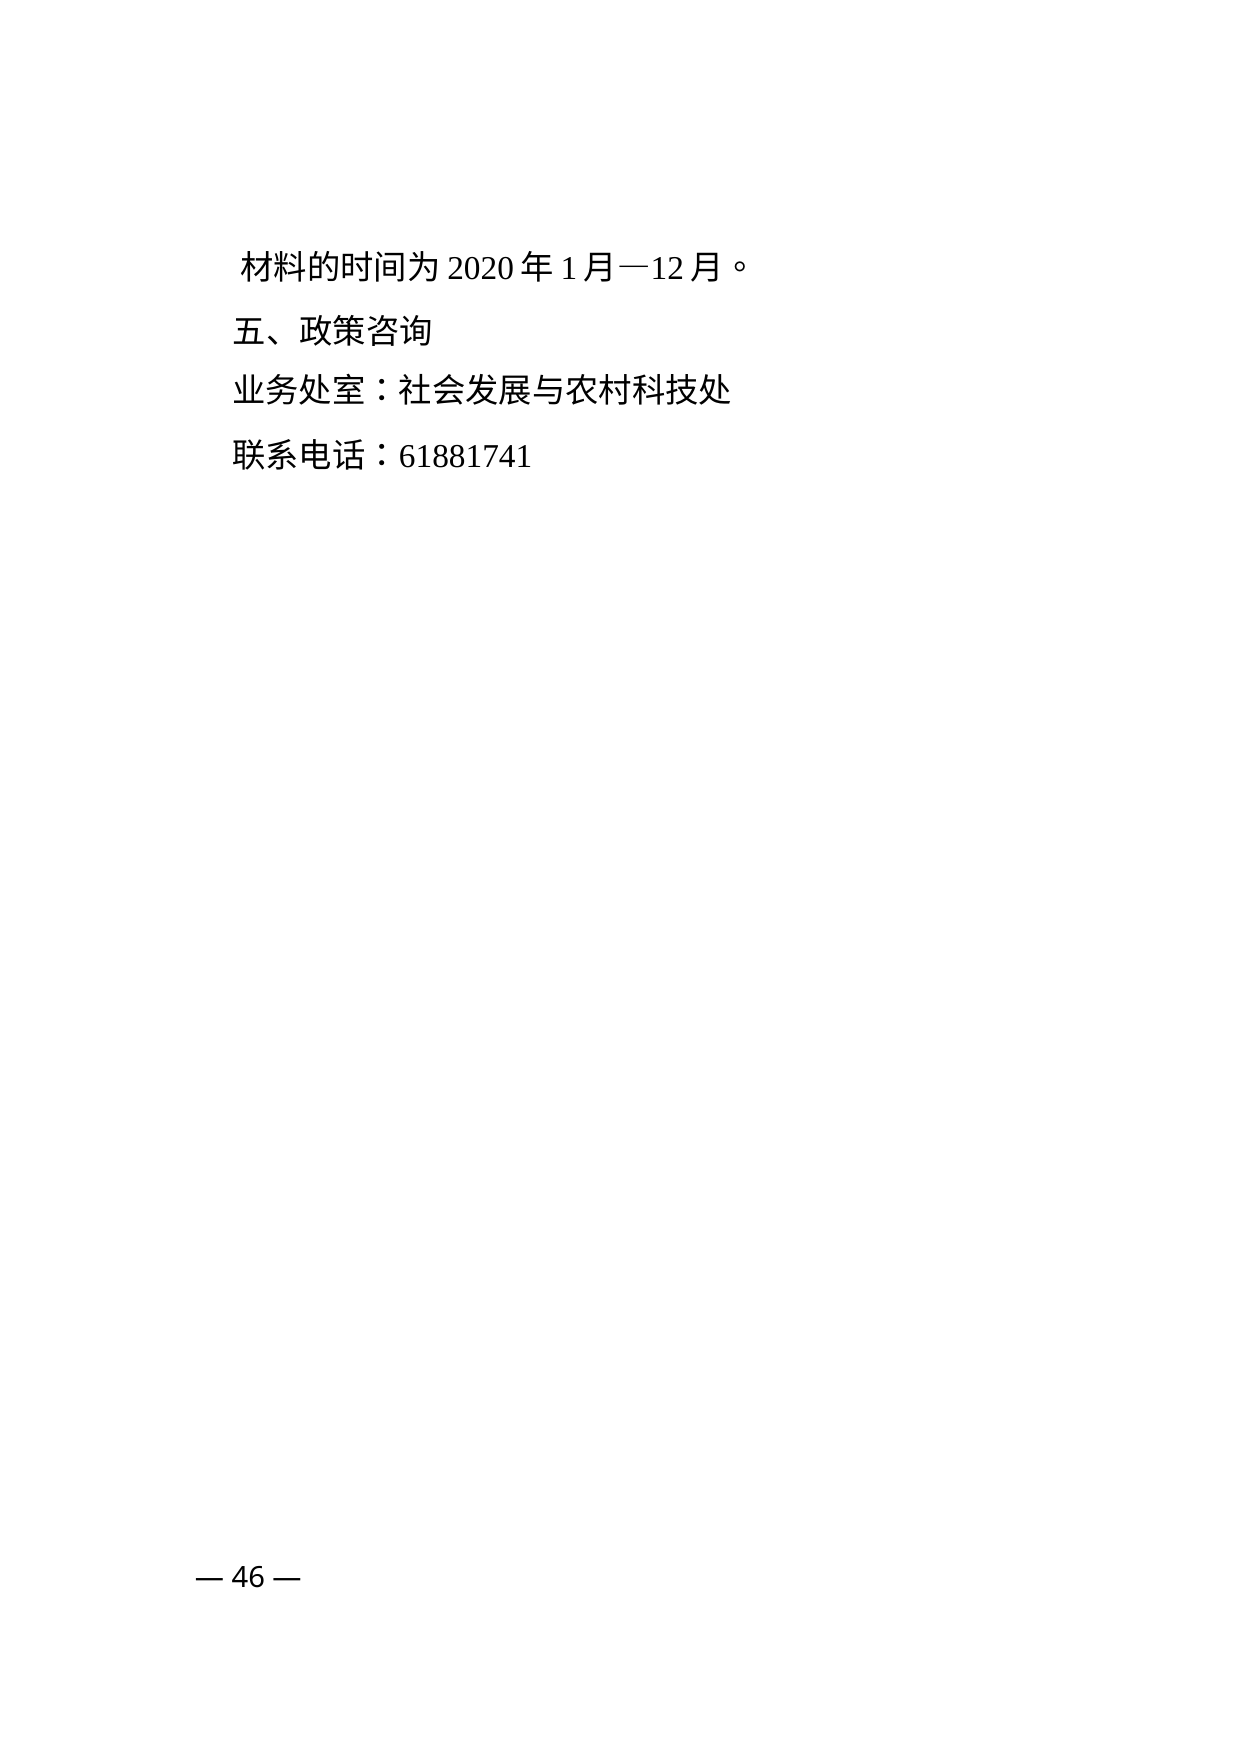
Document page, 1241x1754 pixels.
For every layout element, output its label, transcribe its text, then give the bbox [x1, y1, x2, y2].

text 业务处室：社会发展与农村科技处 [165, 355, 1087, 420]
text 五、政策咨询 [165, 298, 1087, 355]
text 材料的时间为2020年1月—12月。 [165, 233, 1087, 298]
text 联系电话：61881741 [165, 420, 1087, 485]
